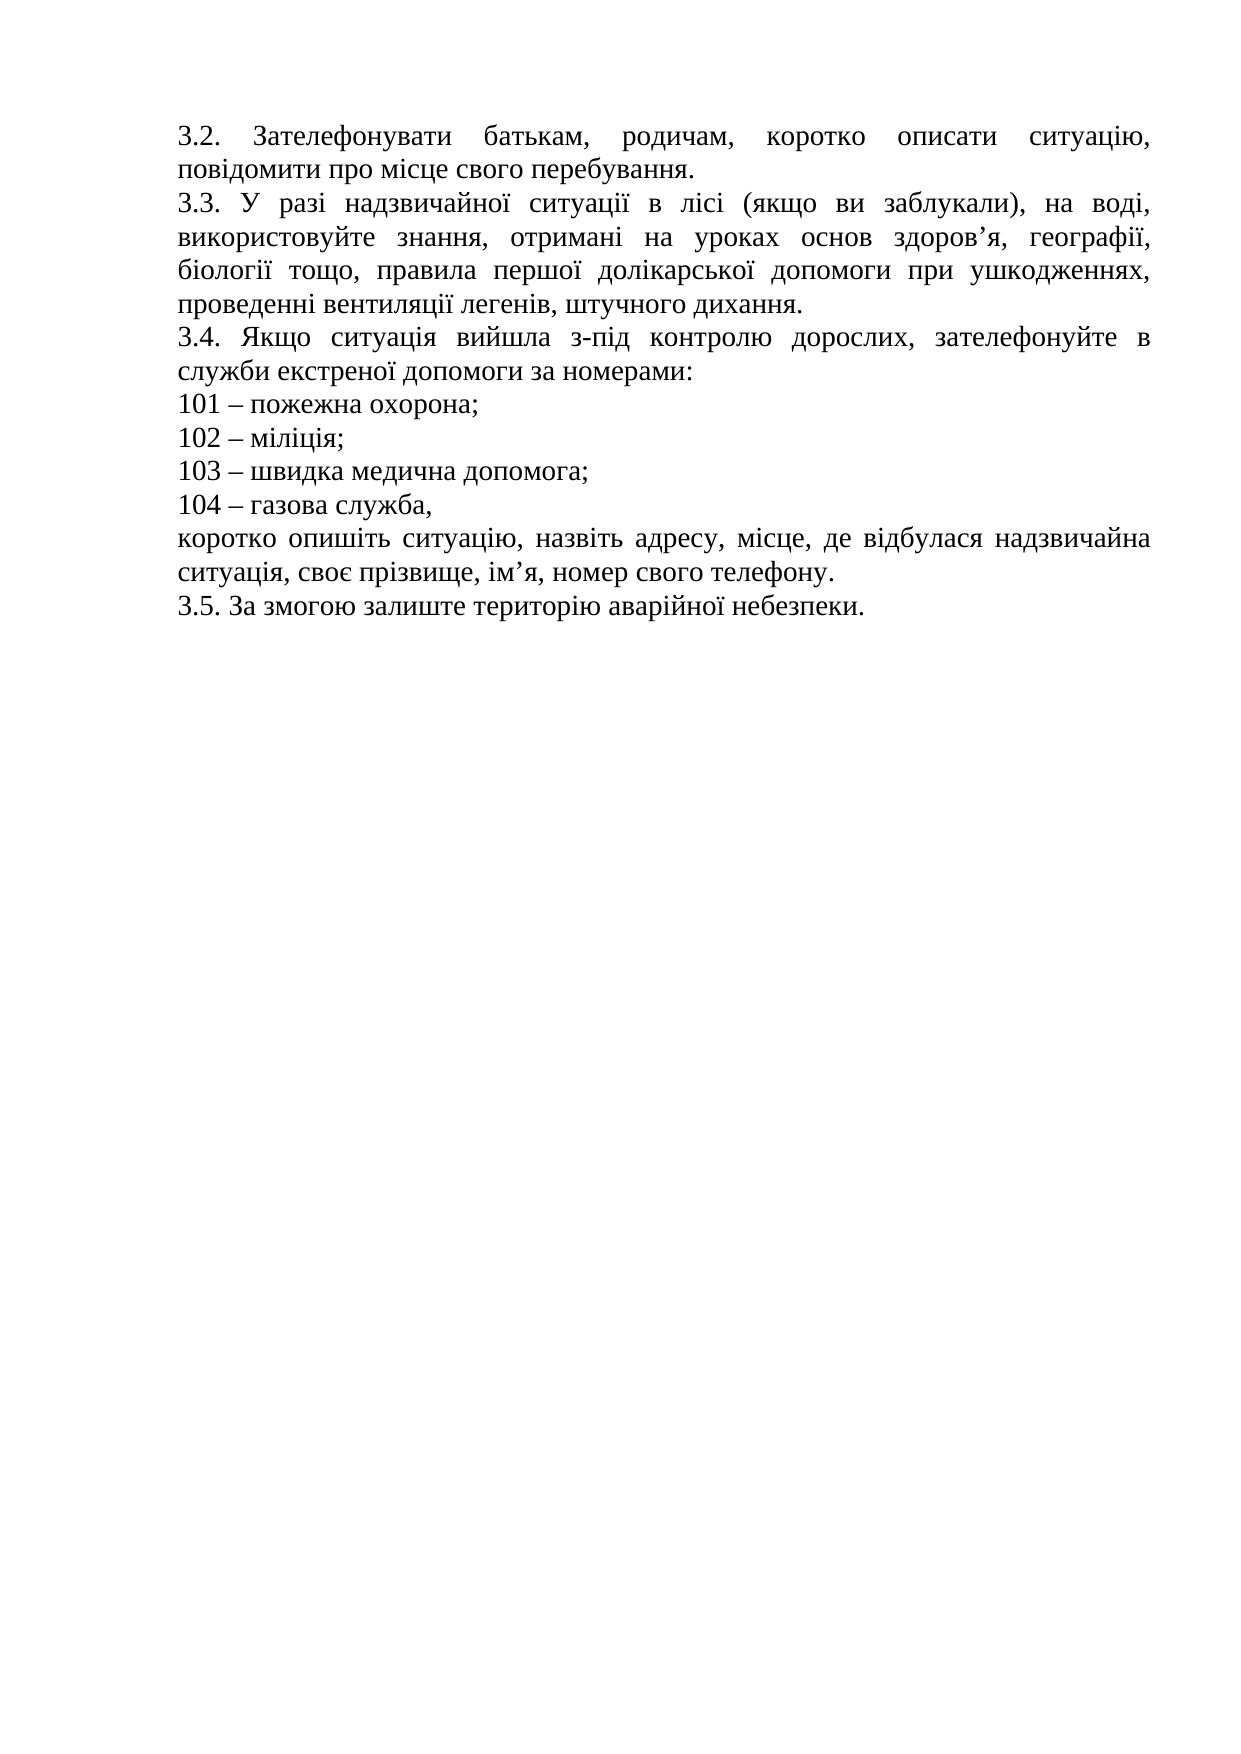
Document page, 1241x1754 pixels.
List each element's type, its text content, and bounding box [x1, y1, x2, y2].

text 3.4. Якщо ситуація вийшла з-під контролю дорослих, зателефонуйте в служби екстреної допомоги за номерами: [177, 319, 1152, 386]
text коротко опишіть ситуацію, назвіть адресу, місце, де відбулася надзвичайна ситуація, своє прізвище, ім’я, номер свого телефону. [177, 521, 1152, 588]
text 3.3. У разі надзвичайної ситуації в лісі (якщо ви заблукали), на воді, використовуйте знання, отримані на уроках основ здоров’я, географії, біології тощо, правила першої долікарської допомоги при ушкодженнях, проведенні вентиляції легенів, штучного дихання. [177, 185, 1152, 319]
text 102 – міліція; [177, 420, 1152, 453]
text 101 – пожежна охорона; [177, 386, 1152, 420]
text 3.2. Зателефонувати батькам, родичам, коротко описати ситуацію, повідомити про місце свого перебування. [177, 118, 1152, 185]
text 103 – швидка медична допомога; [177, 453, 1152, 487]
text 3.5. За змогою залиште територію аварійної небезпеки. [177, 588, 1152, 621]
text 104 – газова служба, [177, 487, 1152, 521]
